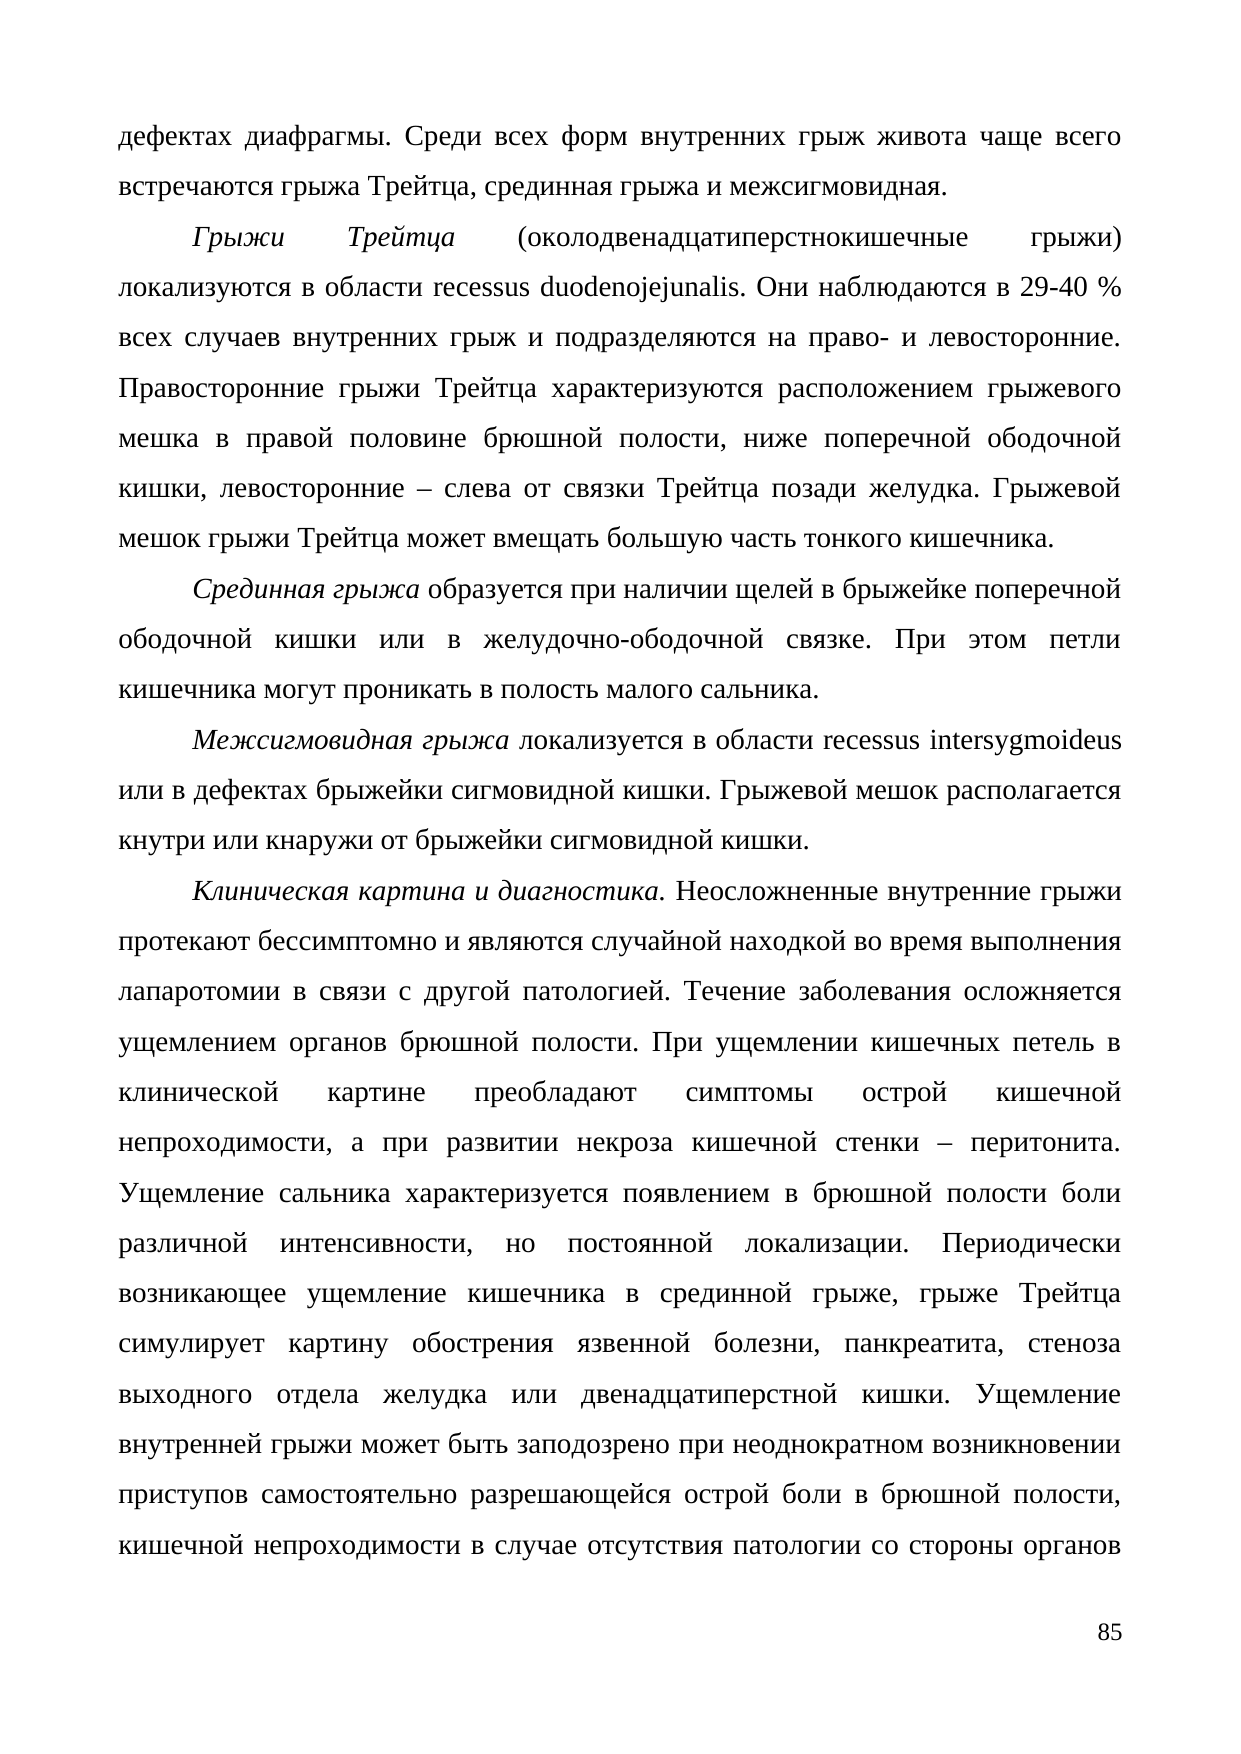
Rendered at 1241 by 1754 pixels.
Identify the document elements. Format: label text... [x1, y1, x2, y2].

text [118, 873, 1122, 1560]
text Срединная грыжа образуется при наличии щелей в брыжейке поперечной ободочной кишки или в желудочно-ободочной связке. При этом петли кишечника могут проникать в полость малого сальника. [118, 571, 1122, 705]
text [118, 118, 1122, 202]
text Грыжи Трейтца (околодвенадцатиперстнокишечные грыжи) локализуются в области recessus duodenojejunalis. Они наблюдаются в 29-40 % всех случаев внутренних грыж и подразделяются на право- и левосторонние. Правосторонние грыжи Трейтца характеризуются расположением грыжевого мешка в правой половине брюшной полости, ниже поперечной ободочной кишки, левосторонние – слева от связки Трейтца позади желудка. Грыжевой мешок грыжи Трейтца может вмещать большую часть тонкого кишечника. [118, 219, 1122, 554]
text Межсигмовидная грыжа локализуется в области recessus intersygmoideus или в дефектах брыжейки сигмовидной кишки. Грыжевой мешок располагается кнутри или кнаружи от брыжейки сигмовидной кишки. [118, 722, 1122, 856]
